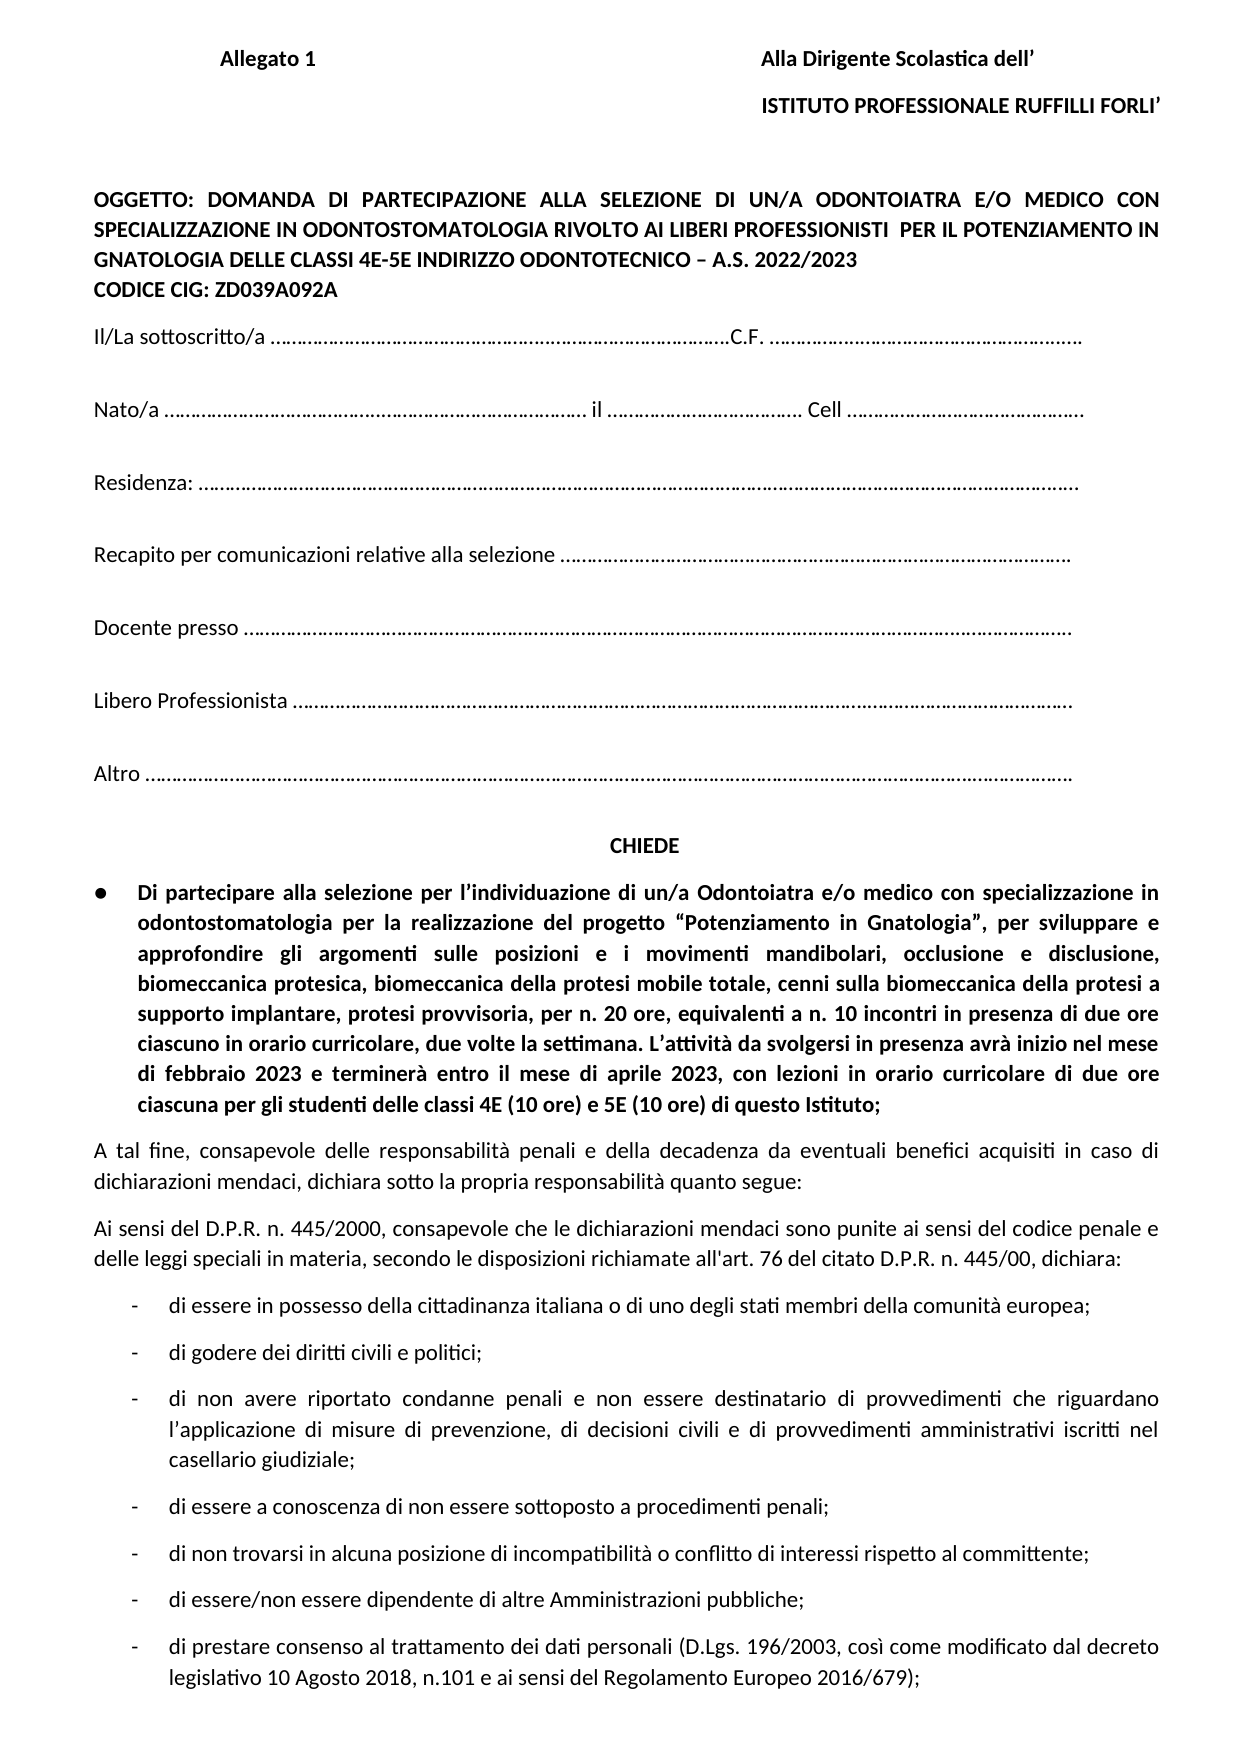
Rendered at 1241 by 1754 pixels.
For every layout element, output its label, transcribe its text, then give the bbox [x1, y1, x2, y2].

text Residenza: ………………………………………………………………………………………………………………………………………………..… [94, 468, 1161, 496]
text Libero Professionista ……………………………………………………………………………………………….………………………………… [94, 686, 1161, 714]
text ISTITUTO PROFESSIONALE RUFFILLI FORLI’ [94, 91, 1161, 119]
list di non trovarsi in alcuna posizione di incompatibilità o conflitto di interessi rispetto al committente; [131, 1539, 1161, 1567]
text Altro ………………………………………………………………………………………………………………………………………….………………. [94, 759, 1161, 787]
text Ai sensi del D.P.R. n. 445/2000, consapevole che le dichiarazioni mendaci sono punite ai sensi del codice penale e delle leggi speciali in materia, secondo le disposizioni richiamate all'art. 76 del citato D.P.R. n. 445/00, dichiara: [94, 1214, 1161, 1272]
list di essere a conoscenza di non essere sottoposto a procedimenti penali; [131, 1492, 1161, 1520]
list di essere/non essere dipendente di altre Amministrazioni pubbliche; [131, 1586, 1161, 1614]
text Allegato 1 Alla Dirigente Scolastica dell’ [94, 44, 1161, 72]
text A tal fine, consapevole delle responsabilità penali e della decadenza da eventuali benefici acquisiti in caso di dichiarazioni mendaci, dichiara sotto la propria responsabilità quanto segue: [94, 1137, 1161, 1195]
list di non avere riportato condanne penali e non essere destinatario di provvedimenti che riguardano l’applicazione di misure di prevenzione, di decisioni civili e di provvedimenti amministrativi iscritti nel casellario giudiziale; [131, 1384, 1161, 1473]
text CHIEDE [536, 831, 1161, 859]
text Nato/a …………………………………..………………………………… il ………………………………. Cell ……………………………………… [94, 395, 1161, 423]
list di godere dei diritti civili e politici; [131, 1338, 1161, 1366]
list Di partecipare alla selezione per l’individuazione di un/a Odontoiatra e/o medico con specializzazione in odontostomatologia per la realizzazione del progetto “Potenziamento in Gnatologia”, per sviluppare e approfondire gli argomenti sulle posizioni e i movimenti mandibolari, occlusione e disclusione, biomeccanica protesica, biomeccanica della protesi mobile totale, cenni sulla biomeccanica della protesi a supporto implantare, protesi provvisoria, per n. 20 ore, equivalenti a n. 10 incontri in presenza di due ore ciascuno in orario curricolare, due volte la settimana. L’attività da svolgersi in presenza avrà inizio nel mese di febbraio 2023 e terminerà entro il mese di aprile 2023, con lezioni in orario curricolare di due ore ciascuna per gli studenti delle classi 4E (10 ore) e 5E (10 ore) di questo Istituto; [94, 878, 1161, 1118]
text OGGETTO: DOMANDA DI PARTECIPAZIONE ALLA SELEZIONE DI UN/A ODONTOIATRA E/O MEDICO CON SPECIALIZZAZIONE IN ODONTOSTOMATOLOGIA RIVOLTO AI LIBERI PROFESSIONISTI PER IL POTENZIAMENTO IN GNATOLOGIA DELLE CLASSI 4E-5E INDIRIZZO ODONTOTECNICO – A.S. 2022/2023 [94, 185, 1161, 273]
text Docente presso ………………………………………………………………………………………………………………………..……………….. [94, 613, 1161, 641]
list di essere in possesso della cittadinanza italiana o di uno degli stati membri della comunità europea; [131, 1291, 1161, 1319]
text Recapito per comunicazioni relative alla selezione ……………………………………………………………………………………. [94, 541, 1161, 569]
list di prestare consenso al trattamento dei dati personali (D.Lgs. 196/2003, così come modificato dal decreto legislativo 10 Agosto 2018, n.101 e ai sensi del Regolamento Europeo 2016/679); [131, 1632, 1161, 1691]
text CODICE CIG: ZD039A092A [94, 276, 1161, 304]
text Il/La sottoscritto/a ……………………………………………..…………………………….C.F. ……………..………………………………..…. [94, 322, 1161, 351]
